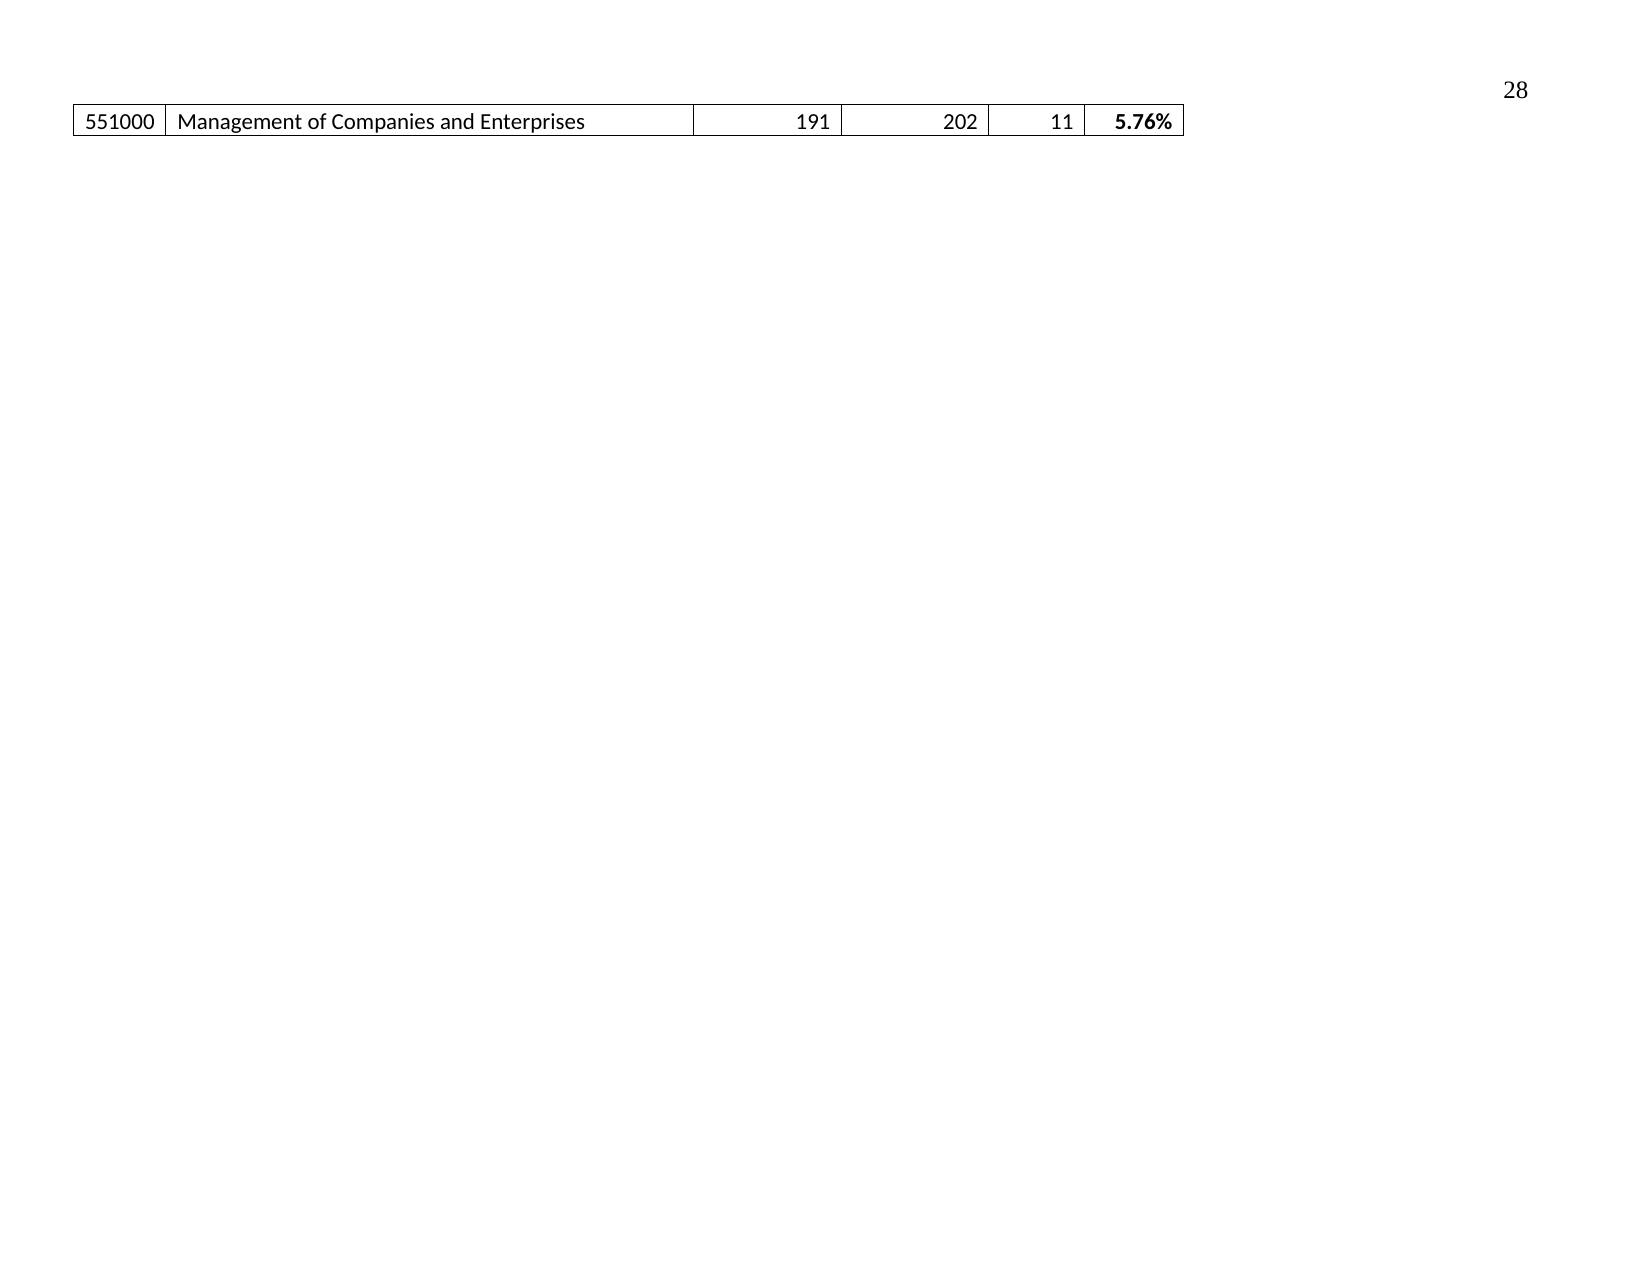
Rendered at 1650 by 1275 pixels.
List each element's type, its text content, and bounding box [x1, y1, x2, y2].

table_cell Management of Companies and Enterprises [166, 105, 693, 135]
table_cell 551000 [74, 105, 165, 135]
table_cell 5.76% [1085, 105, 1183, 135]
table_cell 202 [842, 105, 988, 135]
table_cell 191 [694, 105, 841, 135]
table_cell 11 [989, 105, 1084, 135]
